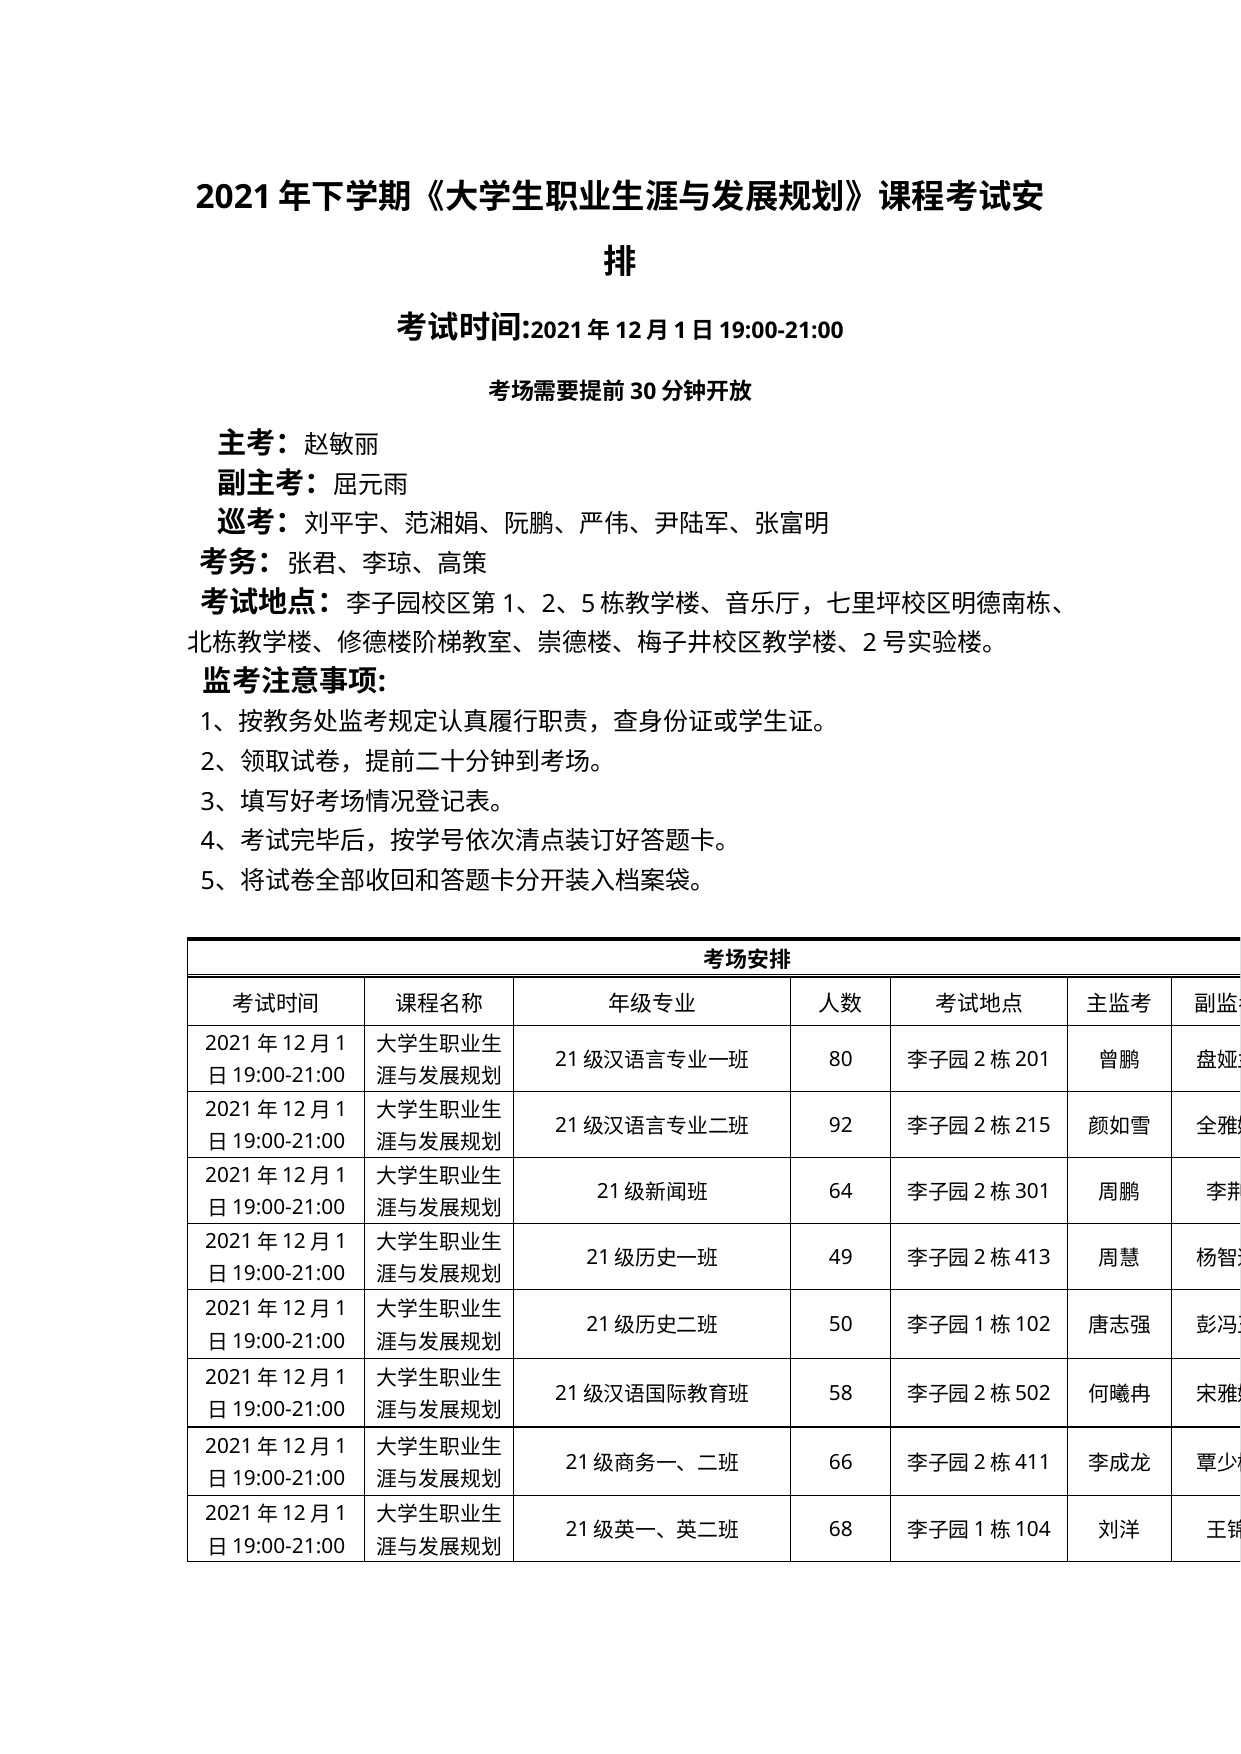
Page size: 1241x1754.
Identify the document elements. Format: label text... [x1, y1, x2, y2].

table_cell 李子园2栋502 [891, 1359, 1067, 1426]
table_cell 宋雅婷 [1172, 1359, 1240, 1426]
table_cell 李子园2栋301 [891, 1158, 1067, 1223]
table_cell 刘洋 [1068, 1496, 1171, 1561]
table_cell 66 [791, 1428, 890, 1495]
table_cell 唐志强 [1068, 1290, 1171, 1358]
table_cell 21级历史二班 [514, 1290, 790, 1358]
table_cell 李子园1栋102 [891, 1290, 1067, 1358]
table_header 主监考 [1068, 978, 1171, 1025]
table_cell 盘娅兰 [1172, 1026, 1240, 1091]
table_cell 李子园2栋201 [891, 1026, 1067, 1091]
table_cell 周慧 [1068, 1224, 1171, 1289]
table_cell 21级新闻班 [514, 1158, 790, 1223]
table_cell 21级商务一、二班 [514, 1428, 790, 1495]
table_cell 2021年12月1日19:00-21:00 [188, 1158, 364, 1223]
table_header 考场安排 [188, 941, 1240, 974]
table_cell 大学生职业生涯与发展规划 [365, 1026, 513, 1091]
table_cell 曾鹏 [1068, 1026, 1171, 1091]
table_cell 68 [791, 1496, 890, 1561]
table_cell 92 [791, 1092, 890, 1157]
table_cell 80 [791, 1026, 890, 1091]
text 主考：赵敏丽 [187, 422, 1053, 462]
table_cell 大学生职业生涯与发展规划 [365, 1224, 513, 1289]
table_cell 李子园2栋215 [891, 1092, 1067, 1157]
table_header 考试时间 [188, 978, 364, 1025]
table_cell 大学生职业生涯与发展规划 [365, 1092, 513, 1157]
table_cell 58 [791, 1359, 890, 1426]
text 巡考：刘平宇、范湘娟、阮鹏、严伟、尹陆军、张富明 [187, 501, 1053, 541]
table_cell 2021年12月1日19:00-21:00 [188, 1290, 364, 1358]
table_header 考试地点 [891, 978, 1067, 1025]
table_cell 何曦冉 [1068, 1359, 1171, 1426]
table_cell 21级历史一班 [514, 1224, 790, 1289]
table_cell 李荆 [1172, 1158, 1240, 1223]
table_cell 50 [791, 1290, 890, 1358]
table_cell 李子园2栋411 [891, 1428, 1067, 1495]
table_cell 2021年12月1日19:00-21:00 [188, 1092, 364, 1157]
text 考试地点：李子园校区第1、2、5栋教学楼、音乐厅，七里坪校区明德南栋、北栋教学楼、修德楼阶梯教室、崇德楼、梅子井校区教学楼、2号实验楼。 [187, 580, 1053, 659]
table_cell 2021年12月1日19:00-21:00 [188, 1026, 364, 1091]
table_cell 李成龙 [1068, 1428, 1171, 1495]
table_cell 21级汉语国际教育班 [514, 1359, 790, 1426]
table_cell 杨智迤 [1172, 1224, 1240, 1289]
text 4、考试完毕后，按学号依次清点装订好答题卡。 [187, 818, 1053, 857]
table_cell 大学生职业生涯与发展规划 [365, 1359, 513, 1426]
table_header 年级专业 [514, 978, 790, 1025]
table_cell 64 [791, 1158, 890, 1223]
table_cell 大学生职业生涯与发展规划 [365, 1496, 513, 1561]
text 2021年下学期《大学生职业生涯与发展规划》课程考试安排 [187, 162, 1053, 292]
table_cell 大学生职业生涯与发展规划 [365, 1290, 513, 1358]
text 5、将试卷全部收回和答题卡分开装入档案袋。 [187, 857, 1053, 897]
text 3、填写好考场情况登记表。 [187, 778, 1053, 818]
table_cell 2021年12月1日19:00-21:00 [188, 1359, 364, 1426]
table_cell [188, 1496, 364, 1561]
table_cell 大学生职业生涯与发展规划 [365, 1428, 513, 1495]
text 考试时间:2021年12月1日19:00-21:00 [187, 292, 1053, 357]
table_header 副监考 [1172, 978, 1240, 1025]
text 监考注意事项: [187, 659, 1053, 699]
text 考务：张君、李琼、高策 [187, 541, 1053, 580]
text 1、按教务处监考规定认真履行职责，查身份证或学生证。 [187, 699, 1053, 739]
table_cell 21级汉语言专业一班 [514, 1026, 790, 1091]
table_cell 全雅妮 [1172, 1092, 1240, 1157]
text 副主考：屈元雨 [187, 462, 1053, 501]
text 考场需要提前30分钟开放 [187, 357, 1053, 422]
table_cell 覃少彬 [1172, 1428, 1240, 1495]
table_cell 大学生职业生涯与发展规划 [365, 1158, 513, 1223]
table_cell 王锦 [1172, 1496, 1240, 1561]
table_cell 49 [791, 1224, 890, 1289]
table_cell 彭冯玉 [1172, 1290, 1240, 1358]
table_header 人数 [791, 978, 890, 1025]
table_cell 21级英一、英二班 [514, 1496, 790, 1561]
table_cell 李子园1栋104 [891, 1496, 1067, 1561]
table_cell 李子园2栋413 [891, 1224, 1067, 1289]
table_cell 周鹏 [1068, 1158, 1171, 1223]
table_cell 2021年12月1日19:00-21:00 [188, 1224, 364, 1289]
text 2、领取试卷，提前二十分钟到考场。 [187, 739, 1053, 778]
table_cell 颜如雪 [1068, 1092, 1171, 1157]
table_cell 21级汉语言专业二班 [514, 1092, 790, 1157]
table_header 课程名称 [365, 978, 513, 1025]
table_cell 2021年12月1日19:00-21:00 [188, 1428, 364, 1495]
